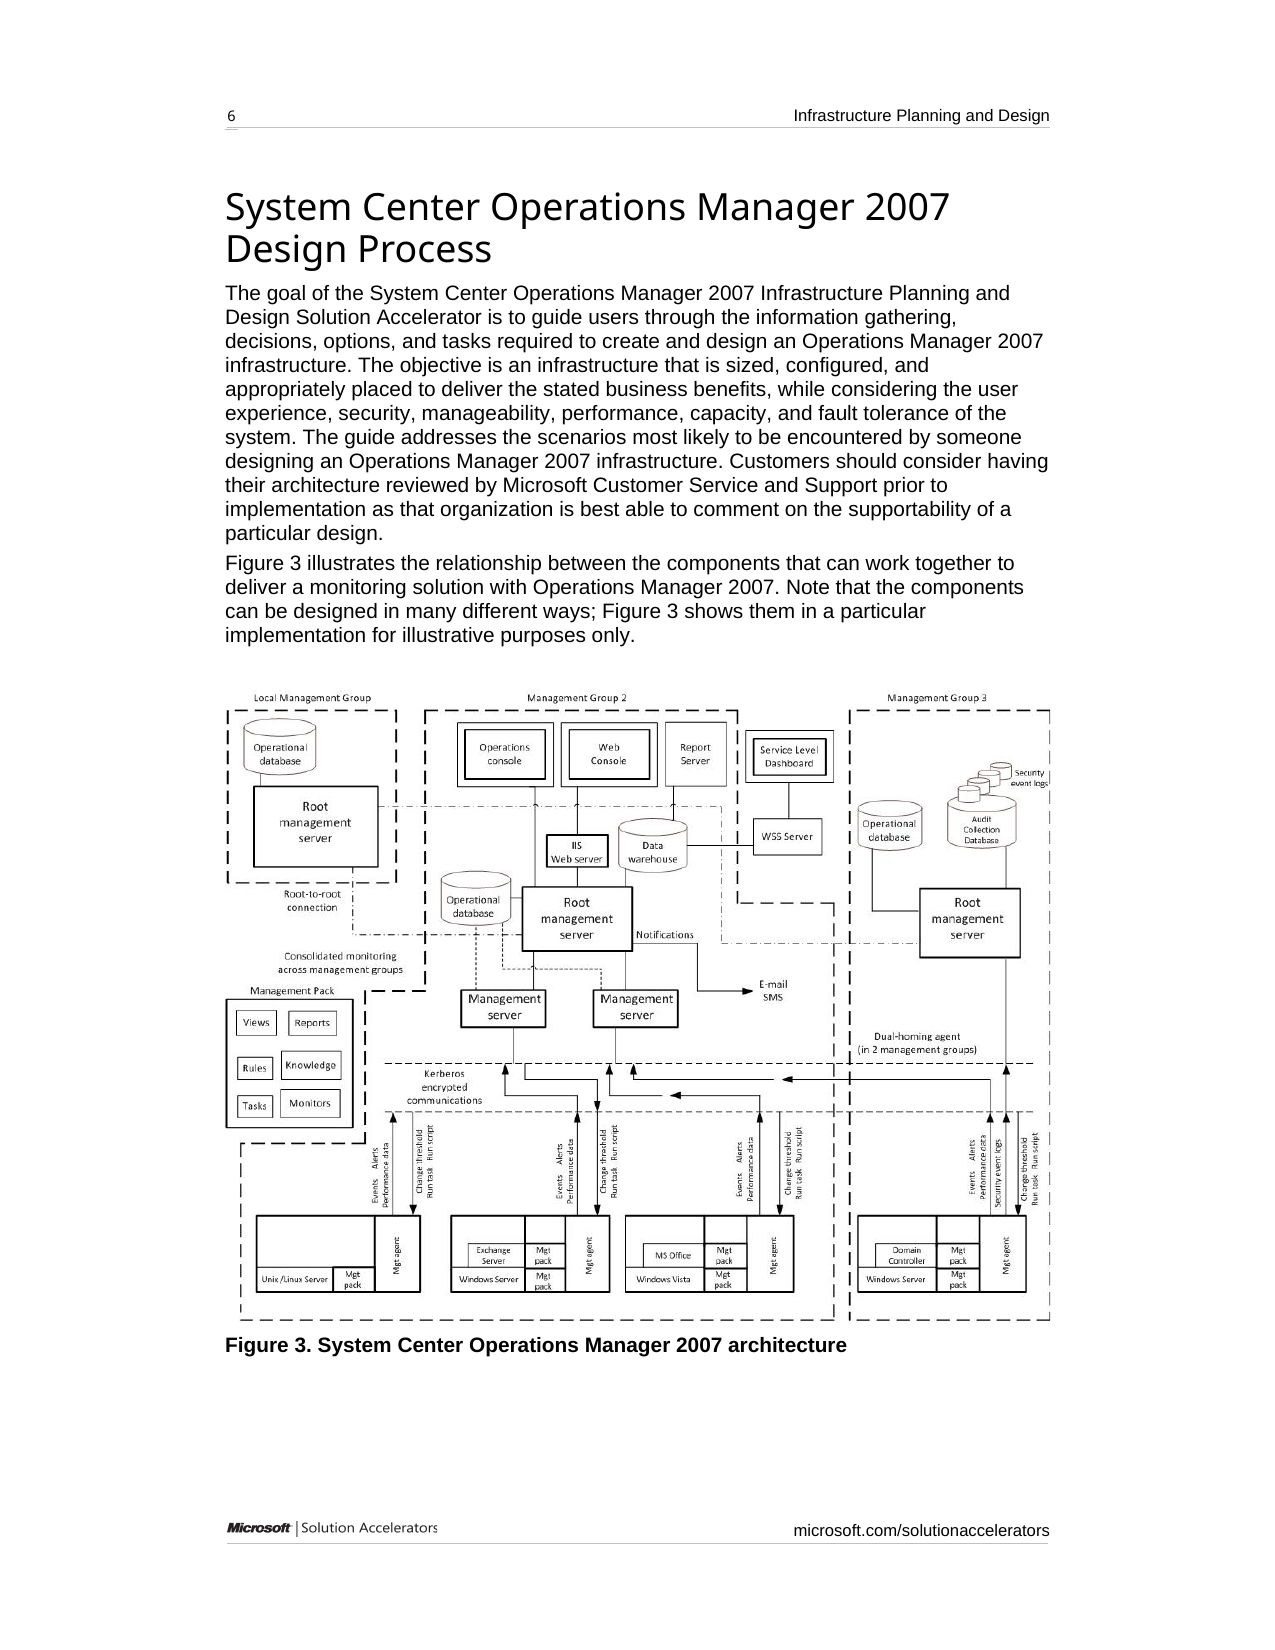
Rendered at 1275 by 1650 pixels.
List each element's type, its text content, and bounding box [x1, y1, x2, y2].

picture [225, 689, 1050, 1321]
text Figure 3. System Center Operations Manager 2007 architecture [225, 1333, 1050, 1357]
text The goal of the System Center Operations Manager 2007 Infrastructure Planning and Design Solution Accelerator is to guide users through the information gathering, decisions, options, and tasks required to create and design an Operations Manager 2007 infrastructure. The objective is an infrastructure that is sized, configured, and appropriately placed to deliver the stated business benefits, while considering the user experience, security, manageability, performance, capacity, and fault tolerance of the system. The guide addresses the scenarios most likely to be encountered by someone designing an Operations Manager 2007 infrastructure. Customers should consider having their architecture reviewed by Microsoft Customer Service and Support prior to implementation as that organization is best able to comment on the supportability of a particular design. [225, 281, 1050, 545]
picture [227, 1521, 438, 1537]
text Figure 3 illustrates the relationship between the components that can work together to deliver a monitoring solution with Operations Manager 2007. Note that the components can be designed in many different ways; Figure 3 shows them in a particular implementation for illustrative purposes only. [225, 551, 1050, 647]
subtitle System Center Operations Manager 2007 Design Process [225, 187, 1050, 271]
